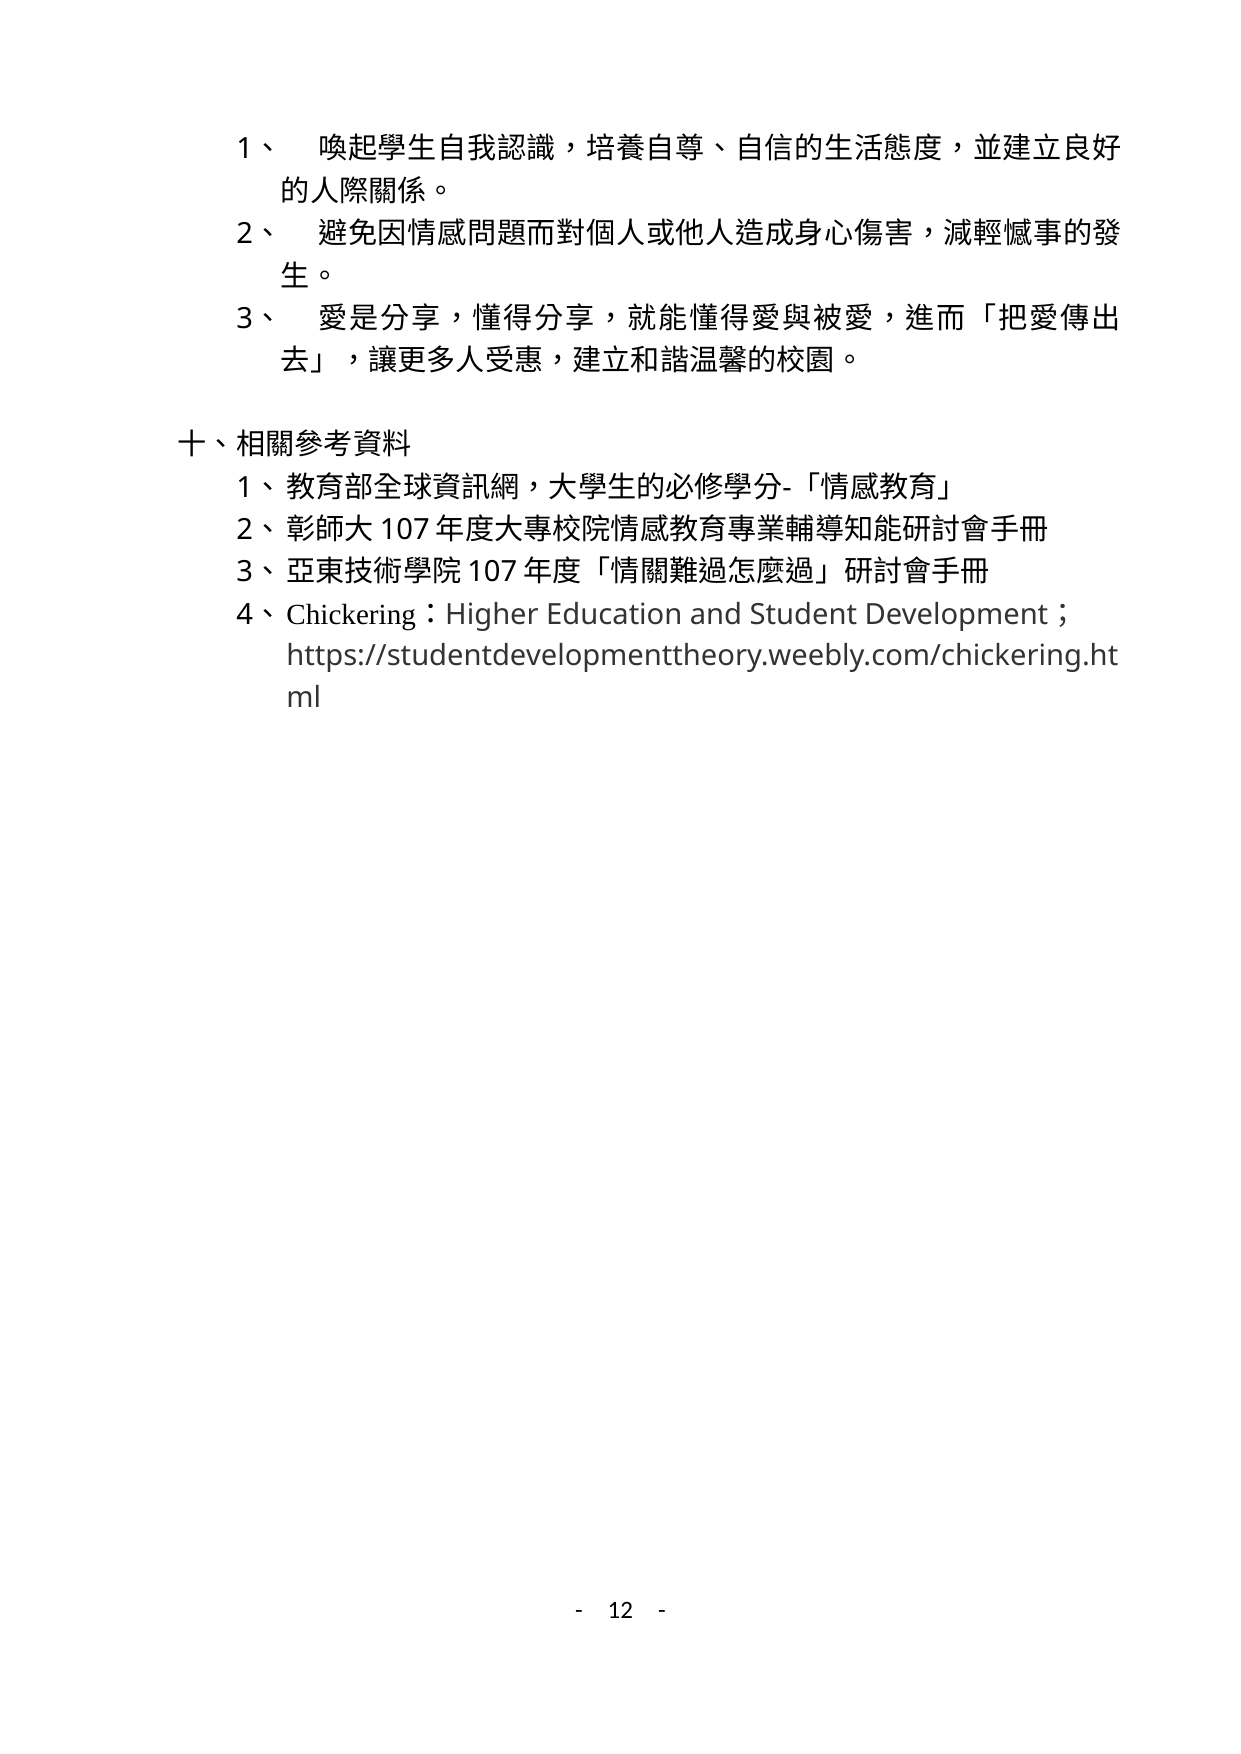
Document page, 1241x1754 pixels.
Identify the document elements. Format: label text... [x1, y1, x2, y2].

list 喚起學生自我認識，培養自尊、自信的生活態度，並建立良好的人際關係。 [236, 125, 1122, 210]
list 相關參考資料 [177, 421, 1122, 463]
list 愛是分享，懂得分享，就能懂得愛與被愛，進而「把愛傳出去」，讓更多人受惠，建立和諧温馨的校園。 [236, 294, 1122, 379]
list 亞東技術學院107年度「情關難過怎麼過」研討會手冊 [236, 548, 1122, 590]
list 教育部全球資訊網，大學生的必修學分-「情感教育」 [236, 463, 1122, 506]
list Chickering：Higher Education and Student Development；https://studentdevelopmenttheory.weebly.com/chickering.html [236, 590, 1122, 716]
list 避免因情感問題而對個人或他人造成身心傷害，減輕憾事的發生。 [236, 210, 1122, 294]
list 彰師大107年度大專校院情感教育專業輔導知能研討會手冊 [236, 506, 1122, 548]
